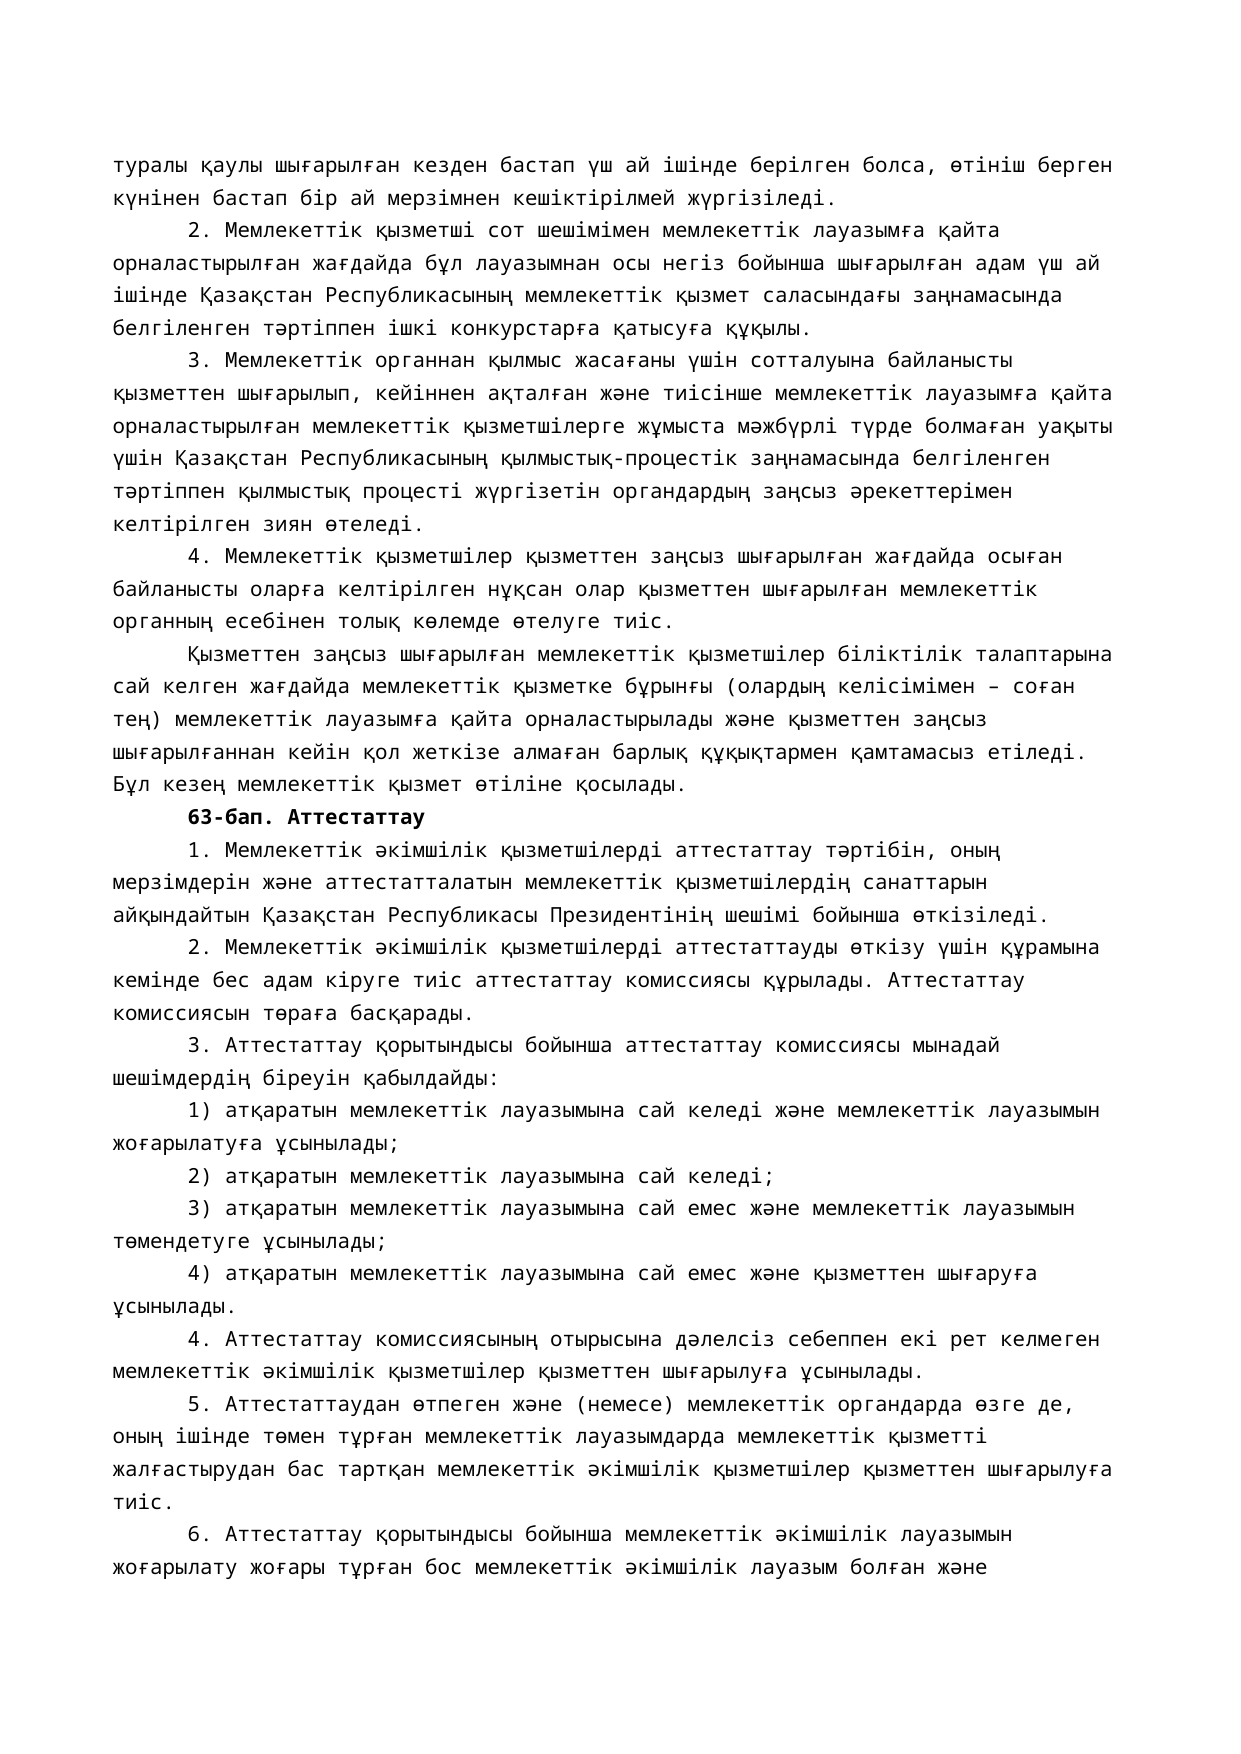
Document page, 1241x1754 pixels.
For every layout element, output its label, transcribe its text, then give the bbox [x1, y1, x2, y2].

text 63-бап. Аттестаттау [112, 802, 1128, 831]
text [112, 835, 1128, 1580]
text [112, 150, 1128, 798]
